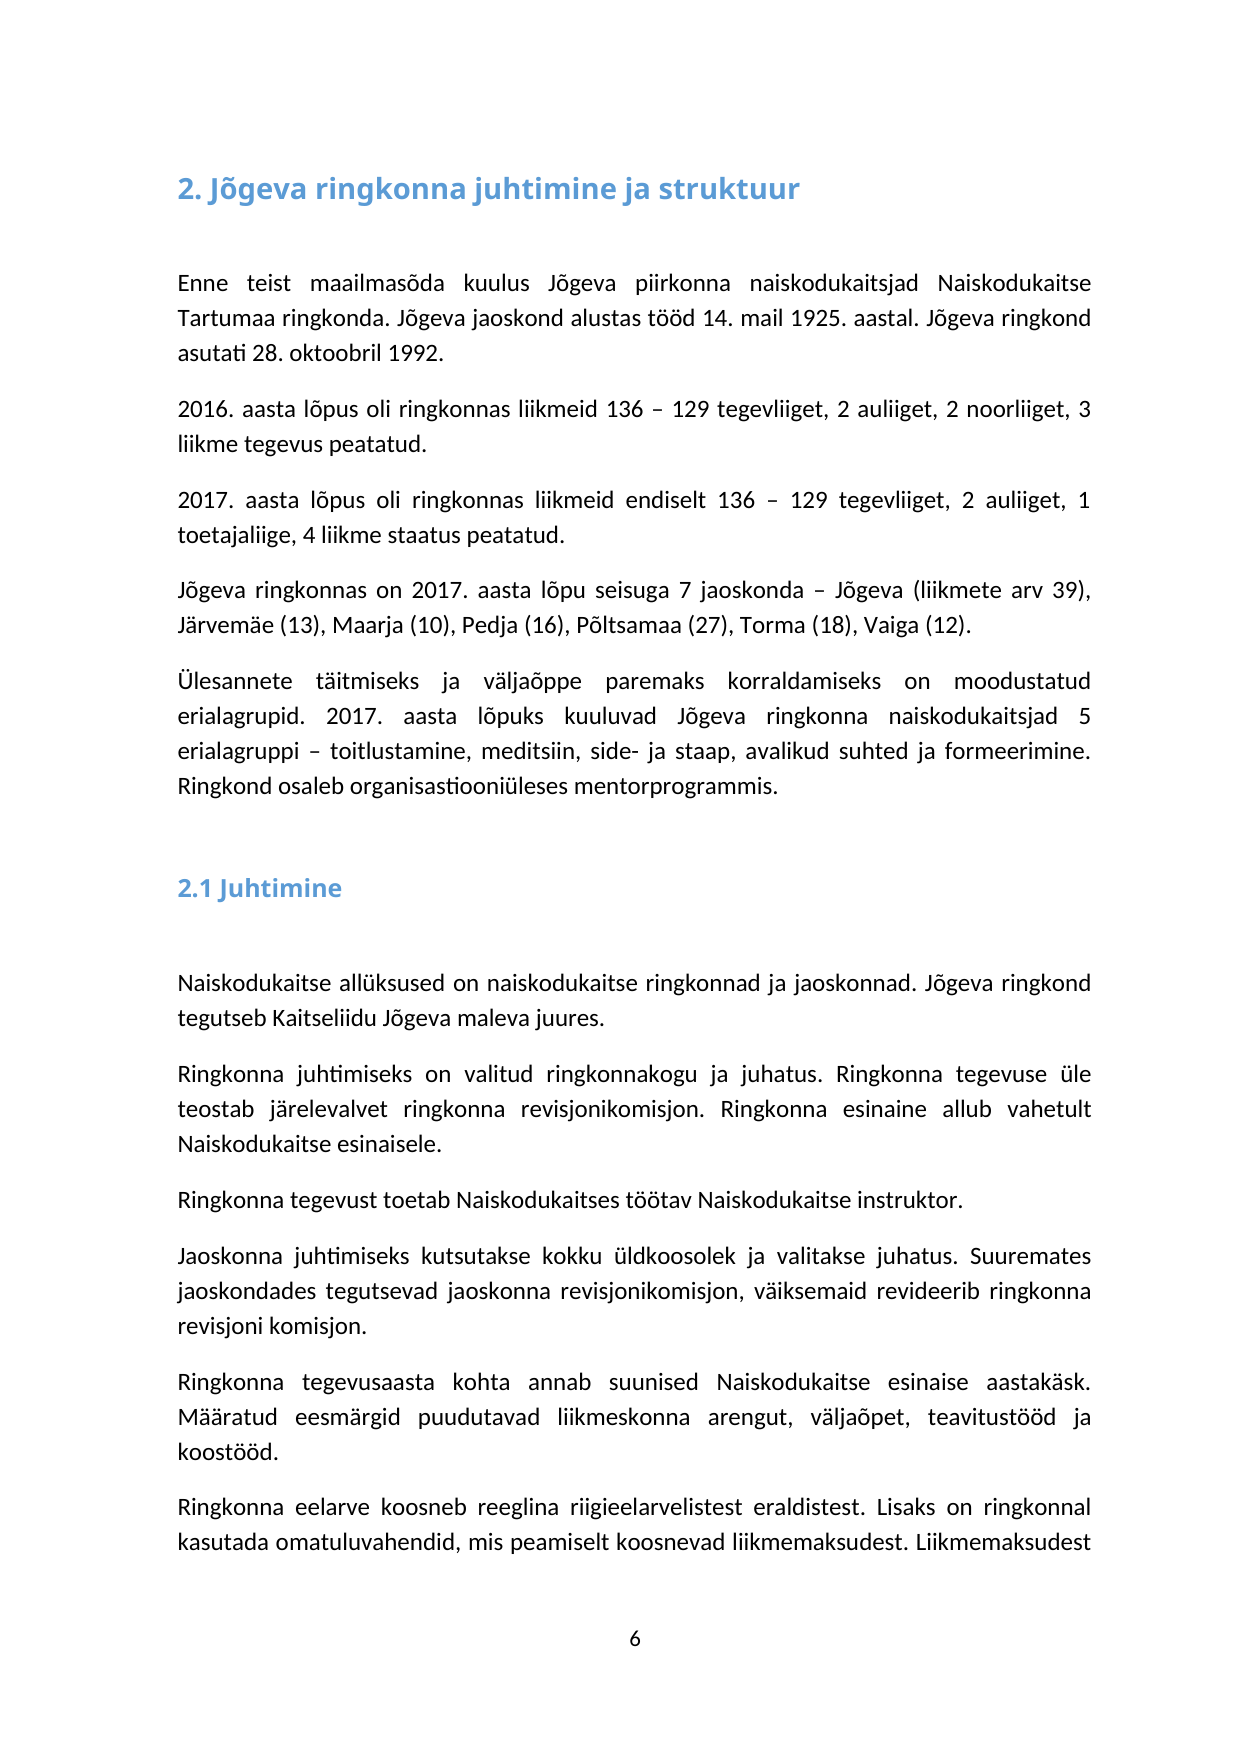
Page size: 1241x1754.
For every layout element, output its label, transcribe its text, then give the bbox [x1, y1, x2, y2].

text 2016. aasta lõpus oli ringkonnas liikmeid 136 – 129 tegevliiget, 2 auliiget, 2 noorliiget, 3 liikme tegevus peatatud. [177, 393, 1092, 458]
text Ringkonna tegevust toetab Naiskodukaitses töötav Naiskodukaitse instruktor. [177, 1184, 1092, 1214]
text Ringkonna juhtimiseks on valitud ringkonnakogu ja juhatus. Ringkonna tegevuse üle teostab järelevalvet ringkonna revisjonikomisjon. Ringkonna esinaine allub vahetult Naiskodukaitse esinaisele. [177, 1058, 1092, 1159]
text Naiskodukaitse allüksused on naiskodukaitse ringkonnad ja jaoskonnad. Jõgeva ringkond tegutseb Kaitseliidu Jõgeva maleva juures. [177, 967, 1092, 1033]
subtitle 2.1 Juhtimine [177, 871, 1092, 905]
text Jõgeva ringkonnas on 2017. aasta lõpu seisuga 7 jaoskonda – Jõgeva (liikmete arv 39), Järvemäe (13), Maarja (10), Pedja (16), Põltsamaa (27), Torma (18), Vaiga (12). [177, 575, 1092, 640]
text Enne teist maailmasõda kuulus Jõgeva piirkonna naiskodukaitsjad Naiskodukaitse Tartumaa ringkonda. Jõgeva jaoskond alustas tööd 14. mail 1925. aastal. Jõgeva ringkond asutati 28. oktoobril 1992. [177, 267, 1092, 368]
text Ringkonna tegevusaasta kohta annab suunised Naiskodukaitse esinaise aastakäsk. Määratud eesmärgid puudutavad liikmeskonna arengut, väljaõpet, teavitustööd ja koostööd. [177, 1366, 1092, 1466]
subtitle 2. Jõgeva ringkonna juhtimine ja struktuur [177, 168, 1092, 208]
text 2017. aasta lõpus oli ringkonnas liikmeid endiselt 136 – 129 tegevliiget, 2 auliiget, 1 toetajaliige, 4 liikme staatus peatatud. [177, 484, 1092, 549]
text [177, 1492, 1092, 1557]
text Ülesannete täitmiseks ja väljaõppe paremaks korraldamiseks on moodustatud erialagrupid. 2017. aasta lõpuks kuuluvad Jõgeva ringkonna naiskodukaitsjad 5 erialagruppi – toitlustamine, meditsiin, side- ja staap, avalikud suhted ja formeerimine. Ringkond osaleb organisastiooniüleses mentorprogrammis. [177, 666, 1092, 801]
text Jaoskonna juhtimiseks kutsutakse kokku üldkoosolek ja valitakse juhatus. Suuremates jaoskondades tegutsevad jaoskonna revisjonikomisjon, väiksemaid revideerib ringkonna revisjoni komisjon. [177, 1240, 1092, 1340]
